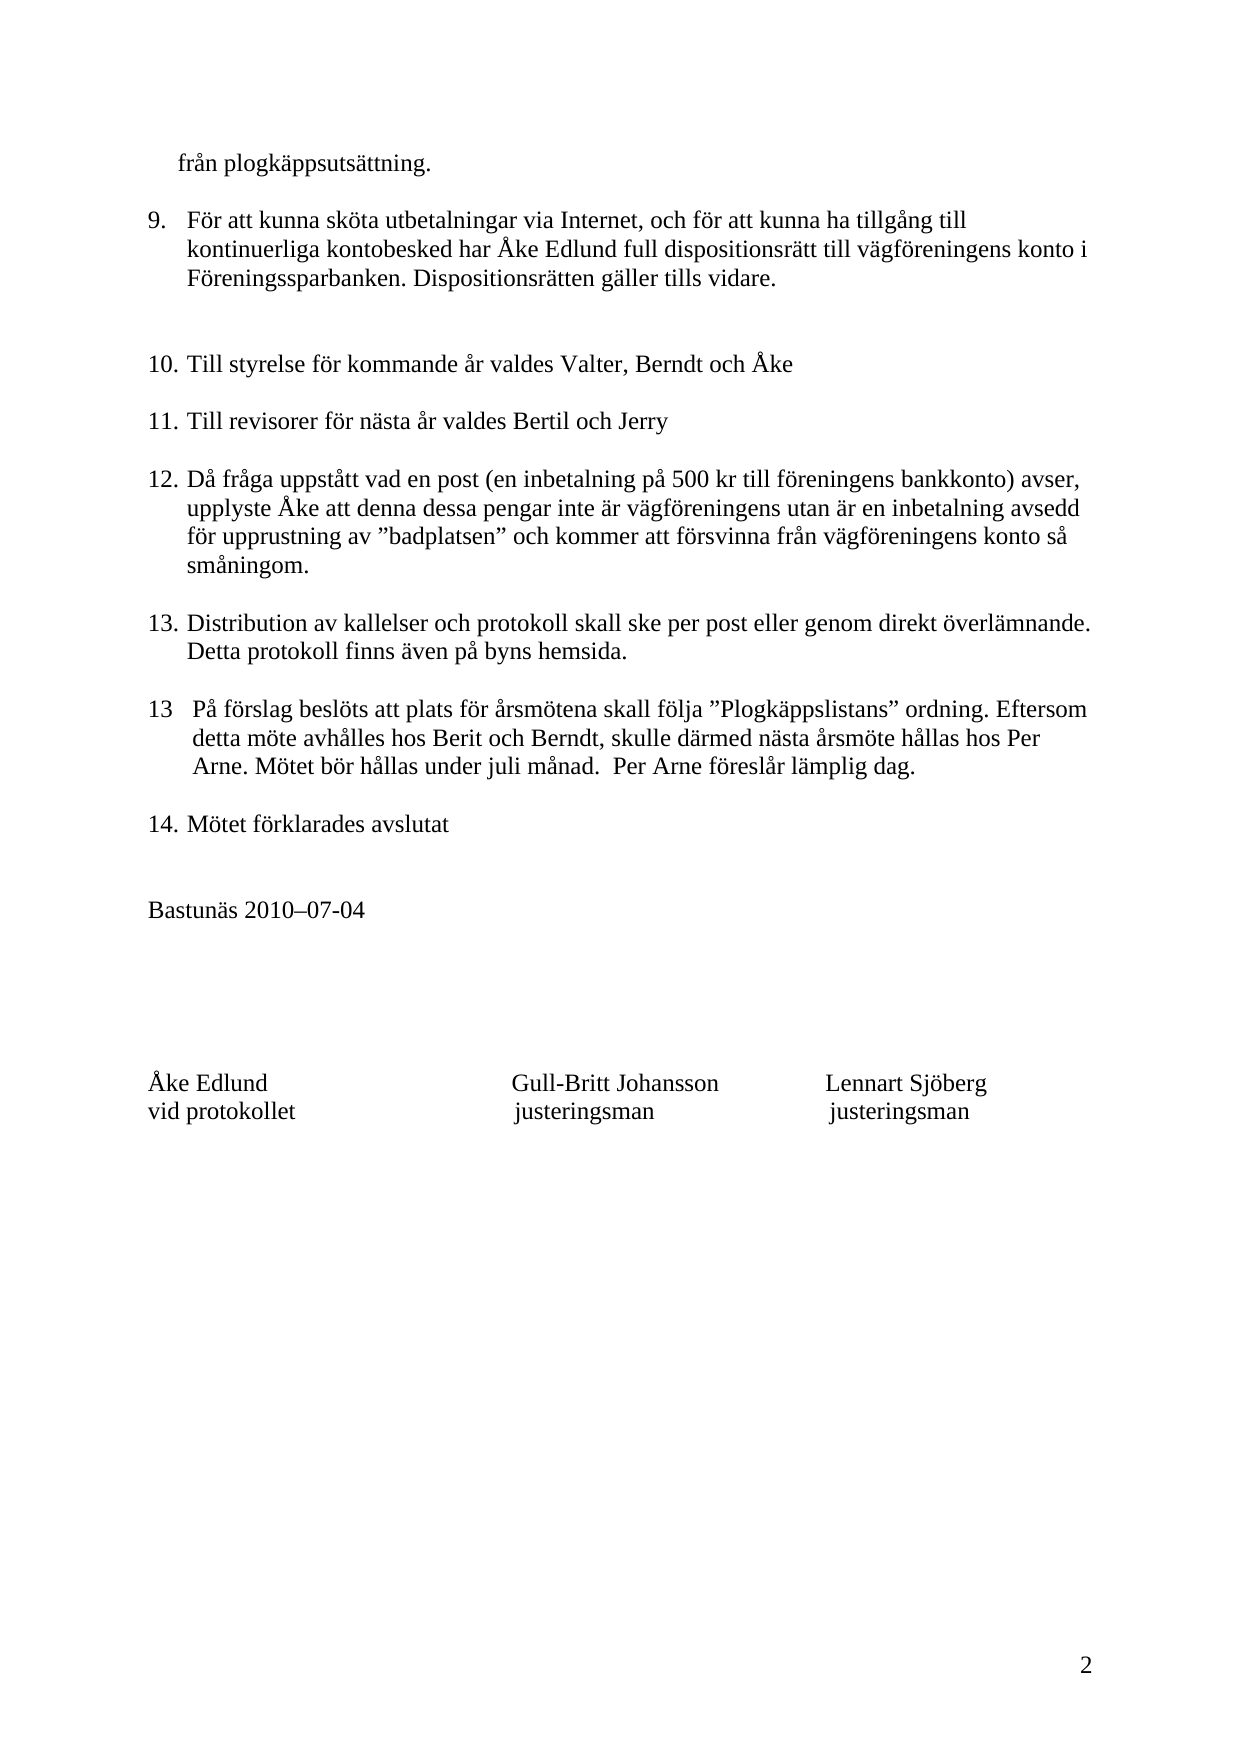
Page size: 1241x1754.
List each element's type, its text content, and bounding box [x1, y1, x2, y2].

list Då fråga uppstått vad en post (en inbetalning på 500 kr till föreningens bankkonto) avser, upplyste Åke att denna dessa pengar inte är vägföreningens utan är en inbetalning avsedd för upprustning av ”badplatsen” och kommer att försvinna från vägföreningens konto så småningom. [148, 464, 1093, 579]
text Åke Edlund Gull-Britt Johansson Lennart Sjöberg [148, 1068, 1093, 1096]
list Distribution av kallelser och protokoll skall ske per post eller genom direkt överlämnande. Detta protokoll finns även på byns hemsida. [148, 608, 1093, 665]
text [177, 148, 1093, 205]
text Bastunäs 2010–07-04 [148, 895, 1093, 924]
list För att kunna sköta utbetalningar via Internet, och för att kunna ha tillgång till kontinuerliga kontobesked har Åke Edlund full dispositionsrätt till vägföreningens konto i Föreningssparbanken. Dispositionsrätten gäller tills vidare. [148, 205, 1093, 349]
text 13 På förslag beslöts att plats för årsmötena skall följa ”Plogkäppslistans” ordning. Eftersom detta möte avhålles hos Berit och Berndt, skulle därmed nästa årsmöte hållas hos Per Arne. Mötet bör hållas under juli månad. Per Arne föreslår lämplig dag. [148, 694, 1093, 780]
list Mötet förklarades avslutat [148, 809, 1093, 838]
text vid protokollet justeringsman justeringsman [148, 1096, 1093, 1125]
list Till styrelse för kommande år valdes Valter, Berndt och Åke [148, 349, 1093, 378]
list Till revisorer för nästa år valdes Bertil och Jerry [148, 406, 1093, 435]
